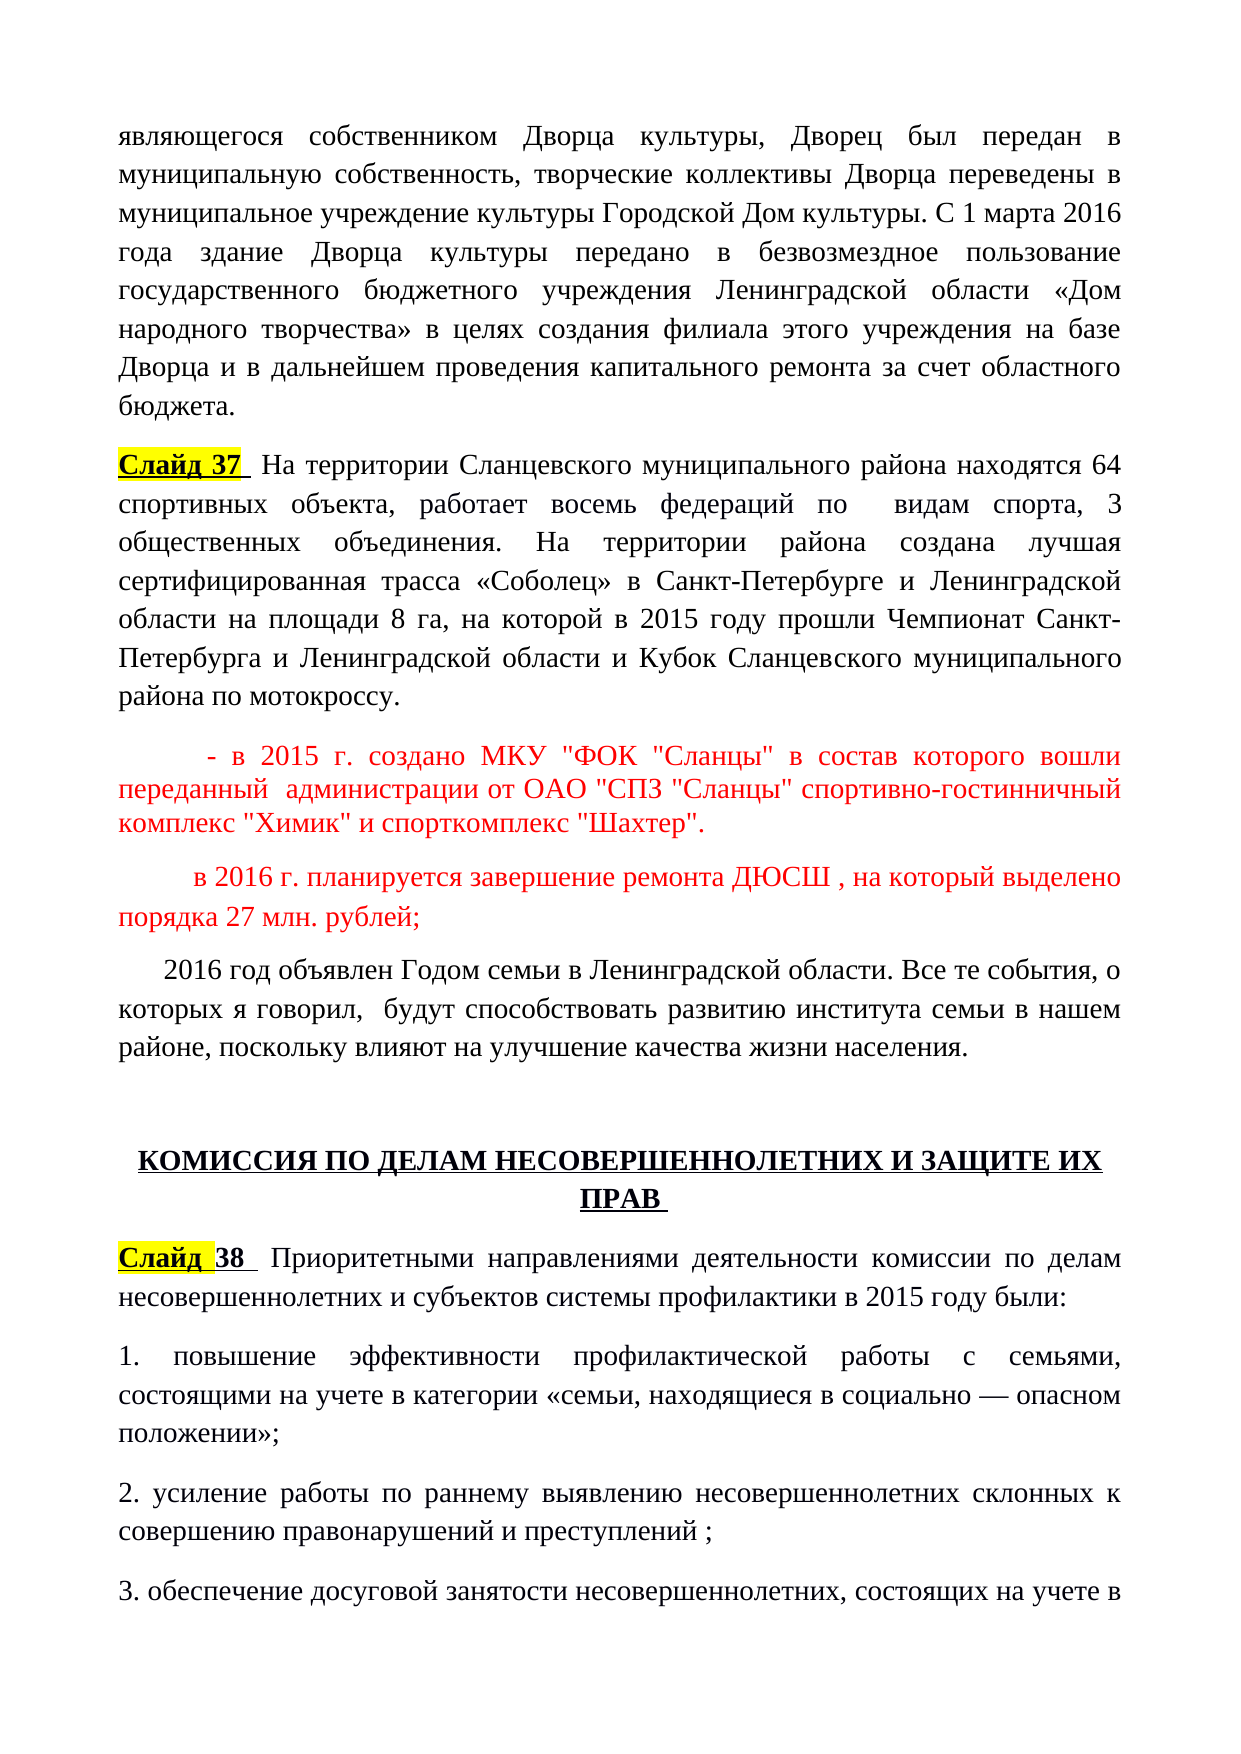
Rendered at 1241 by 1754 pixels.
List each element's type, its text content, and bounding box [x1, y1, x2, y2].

text 2016 год объявлен Годом семьи в Ленинградской области. Все те события, о которых я говорил, будут способствовать развитию института семьи в нашем районе, поскольку влияют на улучшение качества жизни населения. [118, 1024, 1122, 1063]
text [118, 1573, 1122, 1606]
text Слайд 37 На территории Сланцевского муниципального района находятся 64 спортивных объекта, работает восемь федераций по видам спорта, 3 общественных объединения. На территории района создана лучшая сертифицированная трасса «Соболец» в Санкт-Петербурге и Ленинградской области на площади 8 га, на которой в 2015 году прошли Чемпионат Санкт-Петербурга и Ленинградской области и Кубок Сланцевского муниципального района по мотокроссу. [118, 447, 1122, 712]
text - в 2015 г. создано МКУ "ФОК "Сланцы" в состав которого вошли переданный администрации от ОАО "СПЗ "Сланцы" спортивно-гостинничный комплекс "Химик" и спорткомплекс "Шахтер". [118, 738, 1122, 838]
text в 2016 г. планируется завершение ремонта ДЮСШ , на который выделено порядка 27 млн. рублей; [118, 859, 1122, 933]
text КОМИССИЯ ПО ДЕЛАМ НЕСОВЕРШЕННОЛЕТНИХ И ЗАЩИТЕ ИХ ПРАВ [118, 1143, 1122, 1215]
text Слайд 38 Приоритетными направлениями деятельности комиссии по делам несовершеннолетних и субъектов системы профилактики в 2015 году были: [118, 1241, 1122, 1313]
text 2. усиление работы по раннему выявлению несовершеннолетних склонных к совершению правонарушений и преступлений ; [118, 1475, 1122, 1547]
text 1. повышение эффективности профилактической работы с семьями, состоящими на учете в категории «семьи, находящиеся в социально — опасном положении»; [118, 1338, 1122, 1449]
